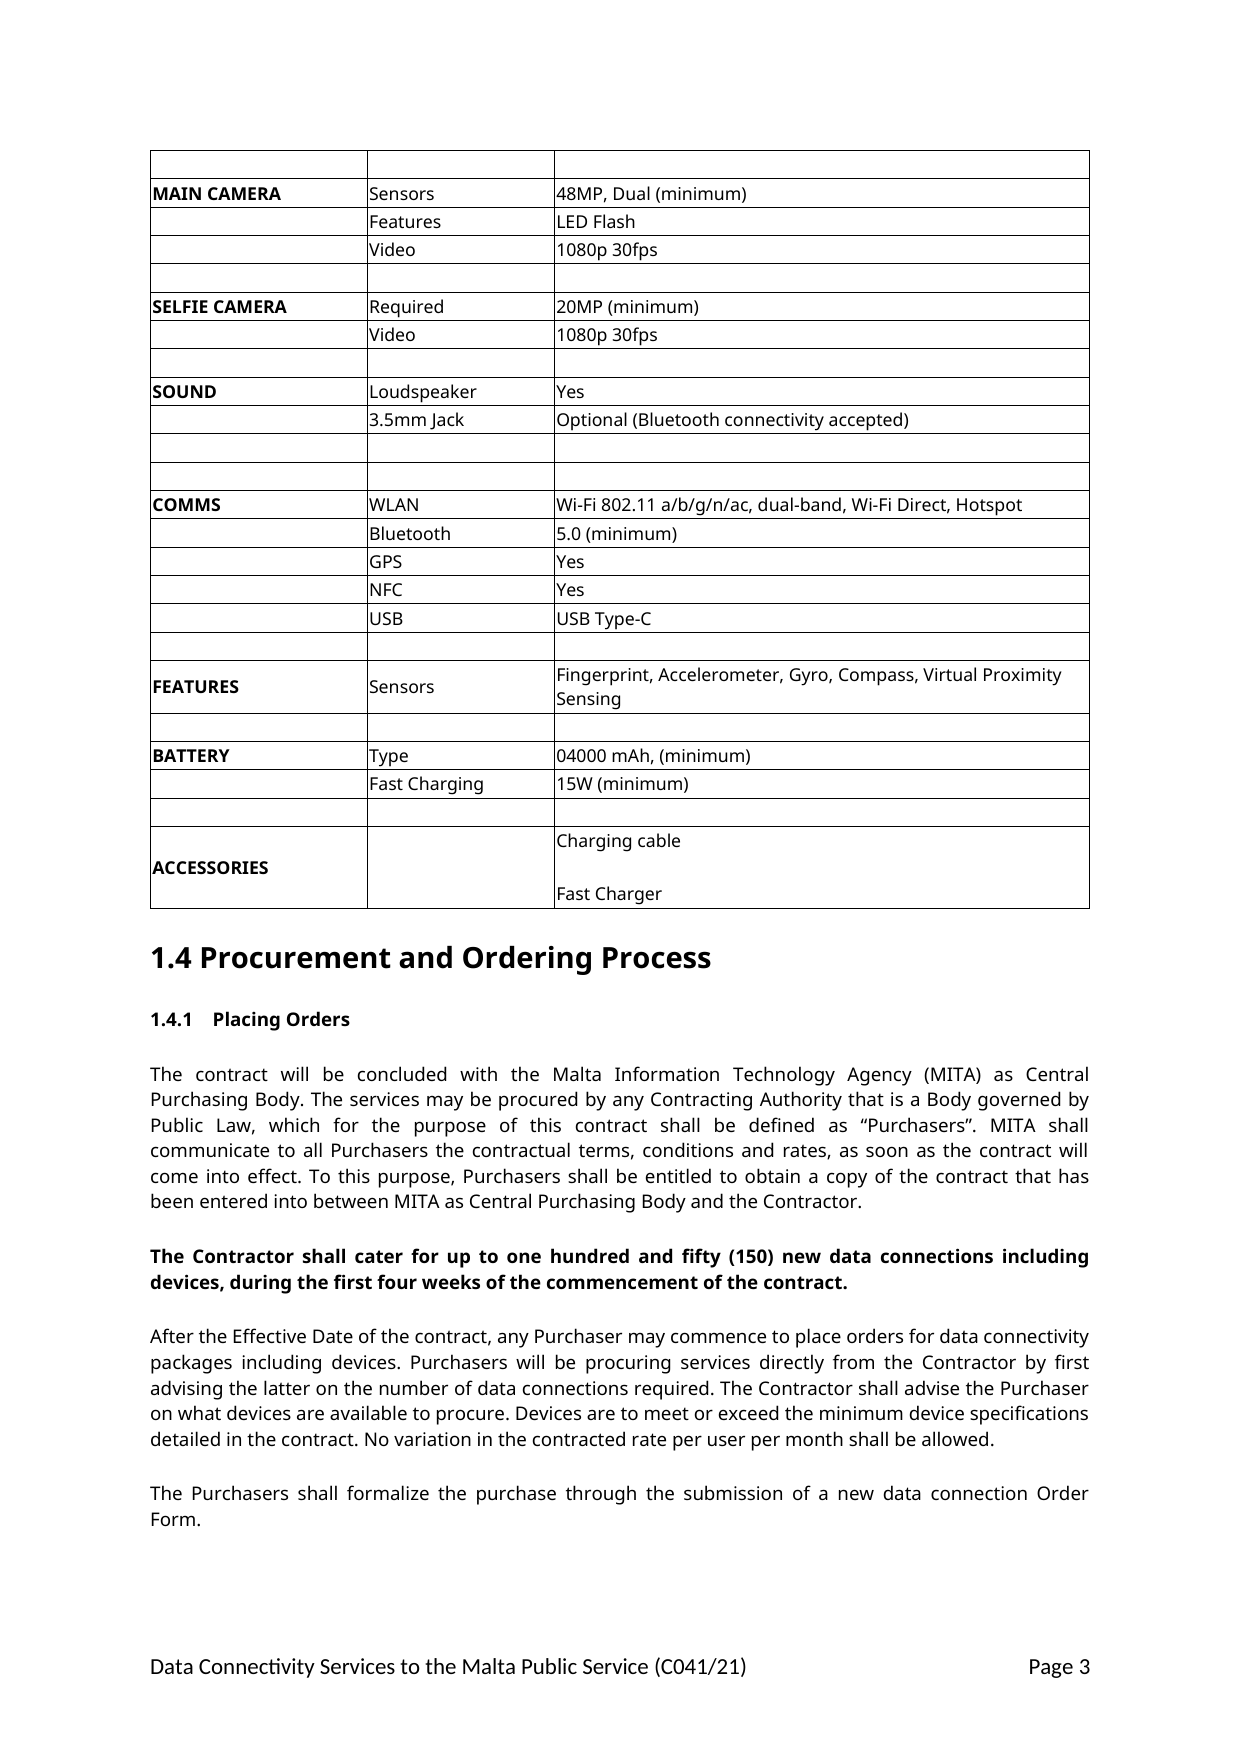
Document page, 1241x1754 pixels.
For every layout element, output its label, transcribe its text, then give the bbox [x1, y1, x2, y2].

table_cell 04000 mAh, (minimum) [555, 742, 1089, 769]
table_cell 3.5mm Jack [368, 406, 554, 433]
table_cell [555, 264, 1089, 292]
table_cell USB Type-C [555, 604, 1089, 632]
table_cell [151, 264, 367, 292]
table_cell [151, 463, 367, 490]
text The Purchasers shall formalize the purchase through the submission of a new data connection Order Form. [150, 1481, 1090, 1532]
table_cell [555, 463, 1089, 490]
table_cell 1080p 30fps [555, 321, 1089, 348]
table_cell USB [368, 604, 554, 632]
table_cell 15W (minimum) [555, 770, 1089, 797]
table_cell [368, 264, 554, 292]
table_cell [555, 349, 1089, 377]
table_cell [555, 714, 1089, 741]
table_cell Sensors [368, 179, 554, 207]
table_cell [151, 770, 367, 797]
table_cell Bluetooth [368, 519, 554, 547]
table_cell Loudspeaker [368, 378, 554, 405]
table_cell LED Flash [555, 208, 1089, 235]
table_cell [151, 236, 367, 263]
table_cell [368, 463, 554, 490]
table_cell COMMS [151, 491, 367, 518]
table_cell Fingerprint, Accelerometer, Gyro, Compass, Virtual Proximity Sensing [555, 661, 1089, 712]
table_cell SOUND [151, 378, 367, 405]
table_cell [151, 548, 367, 575]
table_cell [368, 151, 554, 178]
text The Contractor shall cater for up to one hundred and fifty (150) new data connections including devices, during the first four weeks of the commencement of the contract. [150, 1243, 1090, 1294]
table_cell Optional (Bluetooth connectivity accepted) [555, 406, 1089, 433]
table_cell GPS [368, 548, 554, 575]
table_cell MAIN CAMERA [151, 179, 367, 207]
table_cell ACCESSORIES [151, 827, 367, 907]
table_cell Video [368, 321, 554, 348]
table_cell [151, 208, 367, 235]
table_cell [151, 349, 367, 377]
table_cell [555, 799, 1089, 826]
table_cell [368, 714, 554, 741]
table_cell 1080p 30fps [555, 236, 1089, 263]
table_cell [151, 151, 367, 178]
table_cell [151, 633, 367, 660]
table_cell Fast Charging [368, 770, 554, 797]
table_cell [368, 434, 554, 462]
text 1.4.1 Placing Orders [150, 1007, 1090, 1032]
table_cell NFC [368, 576, 554, 603]
table_cell [151, 714, 367, 741]
table_cell BATTERY [151, 742, 367, 769]
table_cell WLAN [368, 491, 554, 518]
table_cell [151, 799, 367, 826]
table_cell Video [368, 236, 554, 263]
table_cell [151, 406, 367, 433]
table_cell Charging cable Fast Charger [555, 827, 1089, 907]
table_cell Yes [555, 548, 1089, 575]
table_cell 20MP (minimum) [555, 293, 1089, 320]
table_cell Required [368, 293, 554, 320]
table_cell [151, 434, 367, 462]
table_cell [151, 519, 367, 547]
table_cell Type [368, 742, 554, 769]
table_cell 48MP, Dual (minimum) [555, 179, 1089, 207]
text After the Effective Date of the contract, any Purchaser may commence to place orders for data connectivity packages including devices. Purchasers will be procuring services directly from the Contractor by first advising the latter on the number of data connections required. The Contractor shall advise the Purchaser on what devices are available to procure. Devices are to meet or exceed the minimum device specifications detailed in the contract. No variation in the contracted rate per user per month shall be allowed. [150, 1324, 1090, 1451]
text The contract will be concluded with the Malta Information Technology Agency (MITA) as Central Purchasing Body. The services may be procured by any Contracting Authority that is a Body governed by Public Law, which for the purpose of this contract shall be defined as “Purchasers”. MITA shall communicate to all Purchasers the contractual terms, conditions and rates, as soon as the contract will come into effect. To this purpose, Purchasers shall be entitled to obtain a copy of the contract that has been entered into between MITA as Central Purchasing Body and the Contractor. [150, 1061, 1090, 1214]
table_cell [368, 827, 554, 907]
table_cell Sensors [368, 661, 554, 712]
table_cell Wi-Fi 802.11 a/b/g/n/ac, dual-band, Wi-Fi Direct, Hotspot [555, 491, 1089, 518]
table_cell [555, 151, 1089, 178]
table_cell Features [368, 208, 554, 235]
table_cell [368, 633, 554, 660]
table_cell [151, 321, 367, 348]
table_cell Yes [555, 576, 1089, 603]
table_cell [151, 576, 367, 603]
table_cell FEATURES [151, 661, 367, 712]
table_cell [555, 633, 1089, 660]
table_cell [555, 434, 1089, 462]
table_cell [151, 604, 367, 632]
text 1.4 Procurement and Ordering Process [150, 938, 1090, 977]
table_cell [368, 349, 554, 377]
table_cell [368, 799, 554, 826]
table_cell 5.0 (minimum) [555, 519, 1089, 547]
table_cell SELFIE CAMERA [151, 293, 367, 320]
table_cell Yes [555, 378, 1089, 405]
